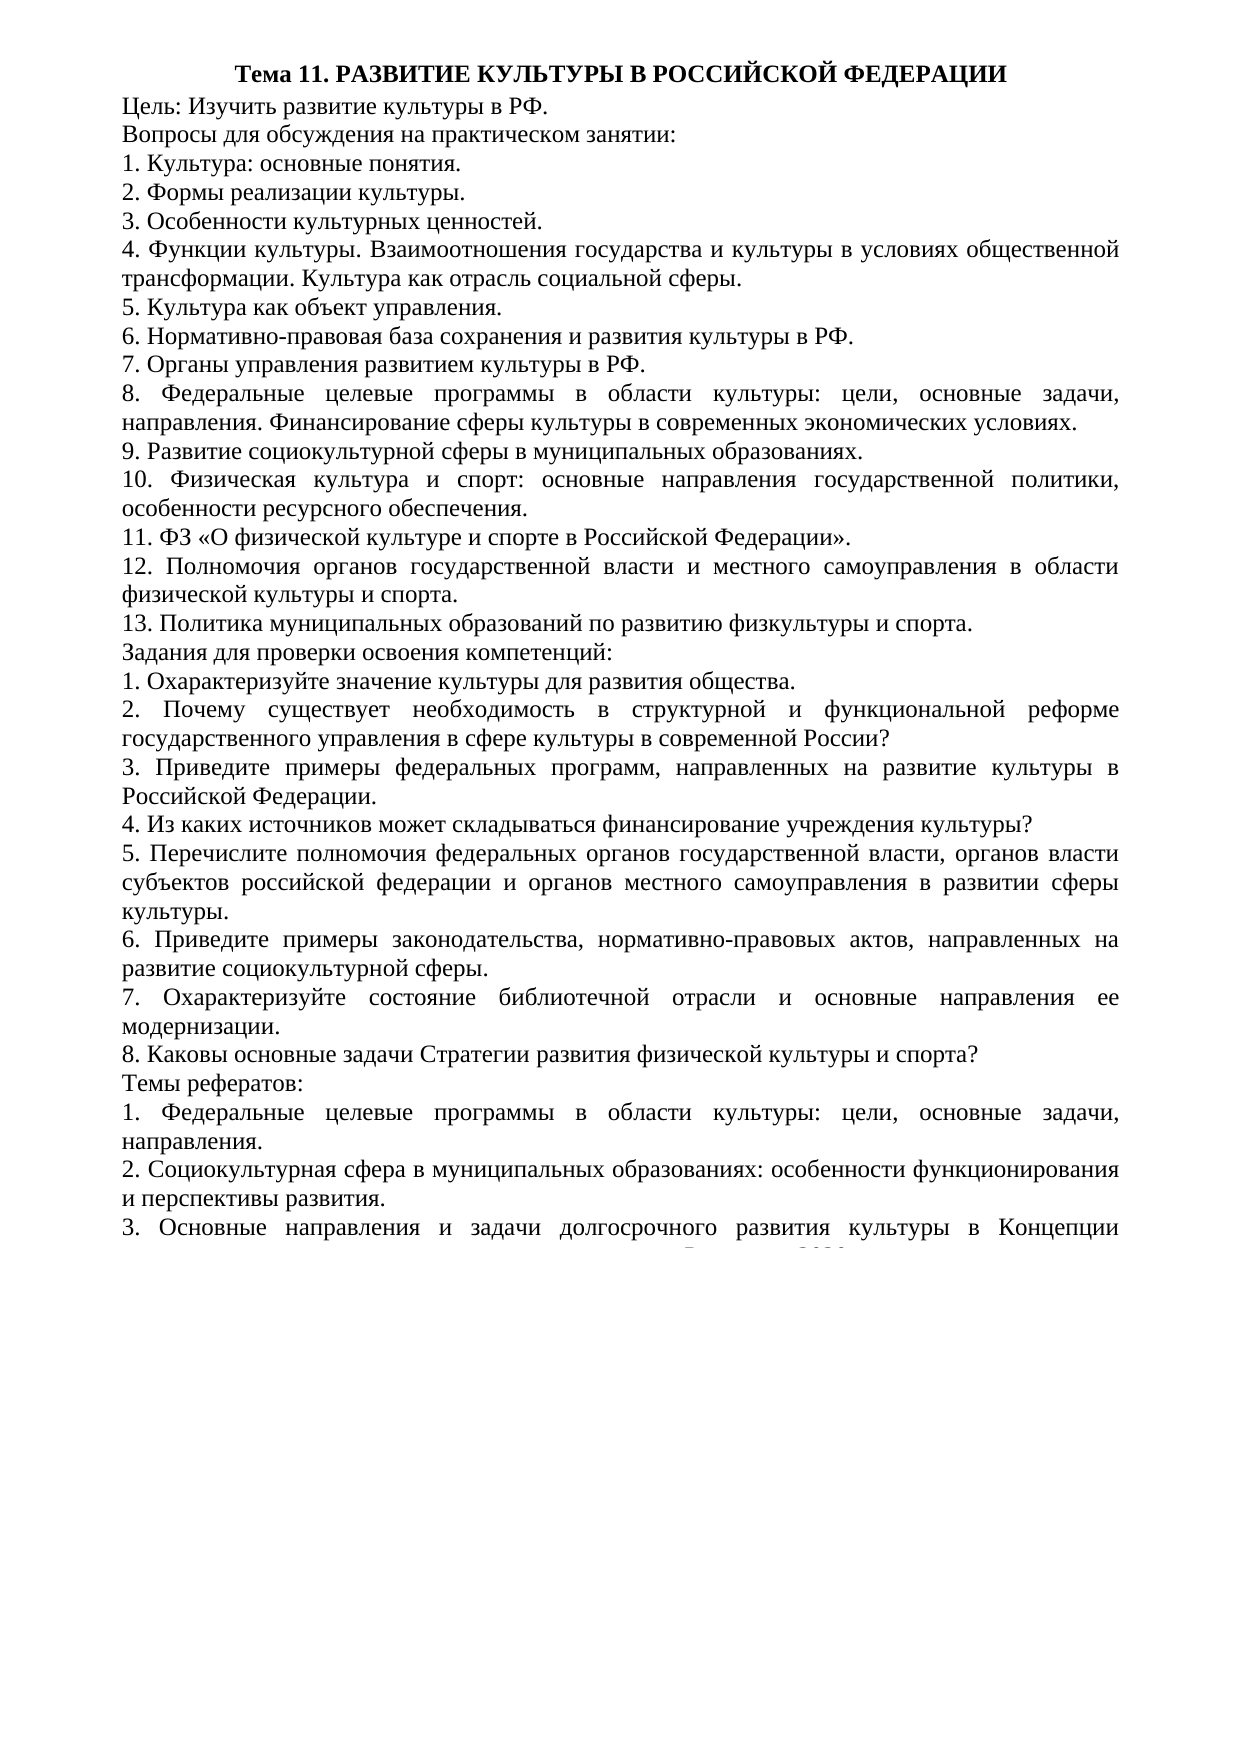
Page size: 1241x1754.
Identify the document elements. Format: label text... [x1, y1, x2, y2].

table_cell Цель: Изучить развитие культуры в РФ. Вопросы для обсуждения на практическом занятии: 1. Культура: основные понятия. 2. Формы реализации культуры. 3. Особенности культурных ценностей. 4. Функции культуры. Взаимоотношения государства и культуры в условиях общественной трансформации. Культура как отрасль социальной сферы. 5. Культура как объект управления. 6. Нормативно-правовая база сохранения и развития культуры в РФ. 7. Органы управления развитием культуры в РФ. 8. Федеральные целевые программы в области культуры: цели, основные задачи, направления. Финансирование сферы культуры в современных экономических условиях. 9. Развитие социокультурной сферы в муниципальных образованиях. 10. Физическая культура и спорт: основные направления государственной политики, особенности ресурсного обеспечения. 11. ФЗ «О физической культуре и спорте в Российской Федерации». 12. Полномочия органов государственной власти и местного самоуправления в области физической культуры и спорта. 13. Политика муниципальных образований по развитию физкультуры и спорта. Задания для проверки освоения компетенций: 1. Охарактеризуйте значение культуры для развития общества. 2. Почему существует необходимость в структурной и функциональной реформе государственного управления в сфере культуры в современной России? 3. Приведите примеры федеральных программ, направленных на развитие культуры в Российской Федерации. 4. Из каких источников может складываться финансирование учреждения культуры? 5. Перечислите полномочия федеральных органов государственной власти, органов власти субъектов российской федерации и органов местного самоуправления в развитии сферы культуры. 6. Приведите примеры законодательства, нормативно-правовых актов, направленных на развитие социокультурной сферы. 7. Охарактеризуйте состояние библиотечной отрасли и основные направления ее модернизации. 8. Каковы основные задачи Стратегии развития физической культуры и спорта? Темы рефератов: 1. Федеральные целевые программы в области культуры: цели, основные задачи, направления. 2. Социокультурная сфера в муниципальных образованиях: особенности функционирования и перспективы развития. 3. Основные направления и задачи долгосрочного развития культуры в Концепции долгосрочного социально-экономического развития России до 2020 г. [118, 91, 1124, 1247]
table_header Тема 11. РАЗВИТИЕ КУЛЬТУРЫ В РОССИЙСКОЙ ФЕДЕРАЦИИ [118, 59, 1124, 91]
